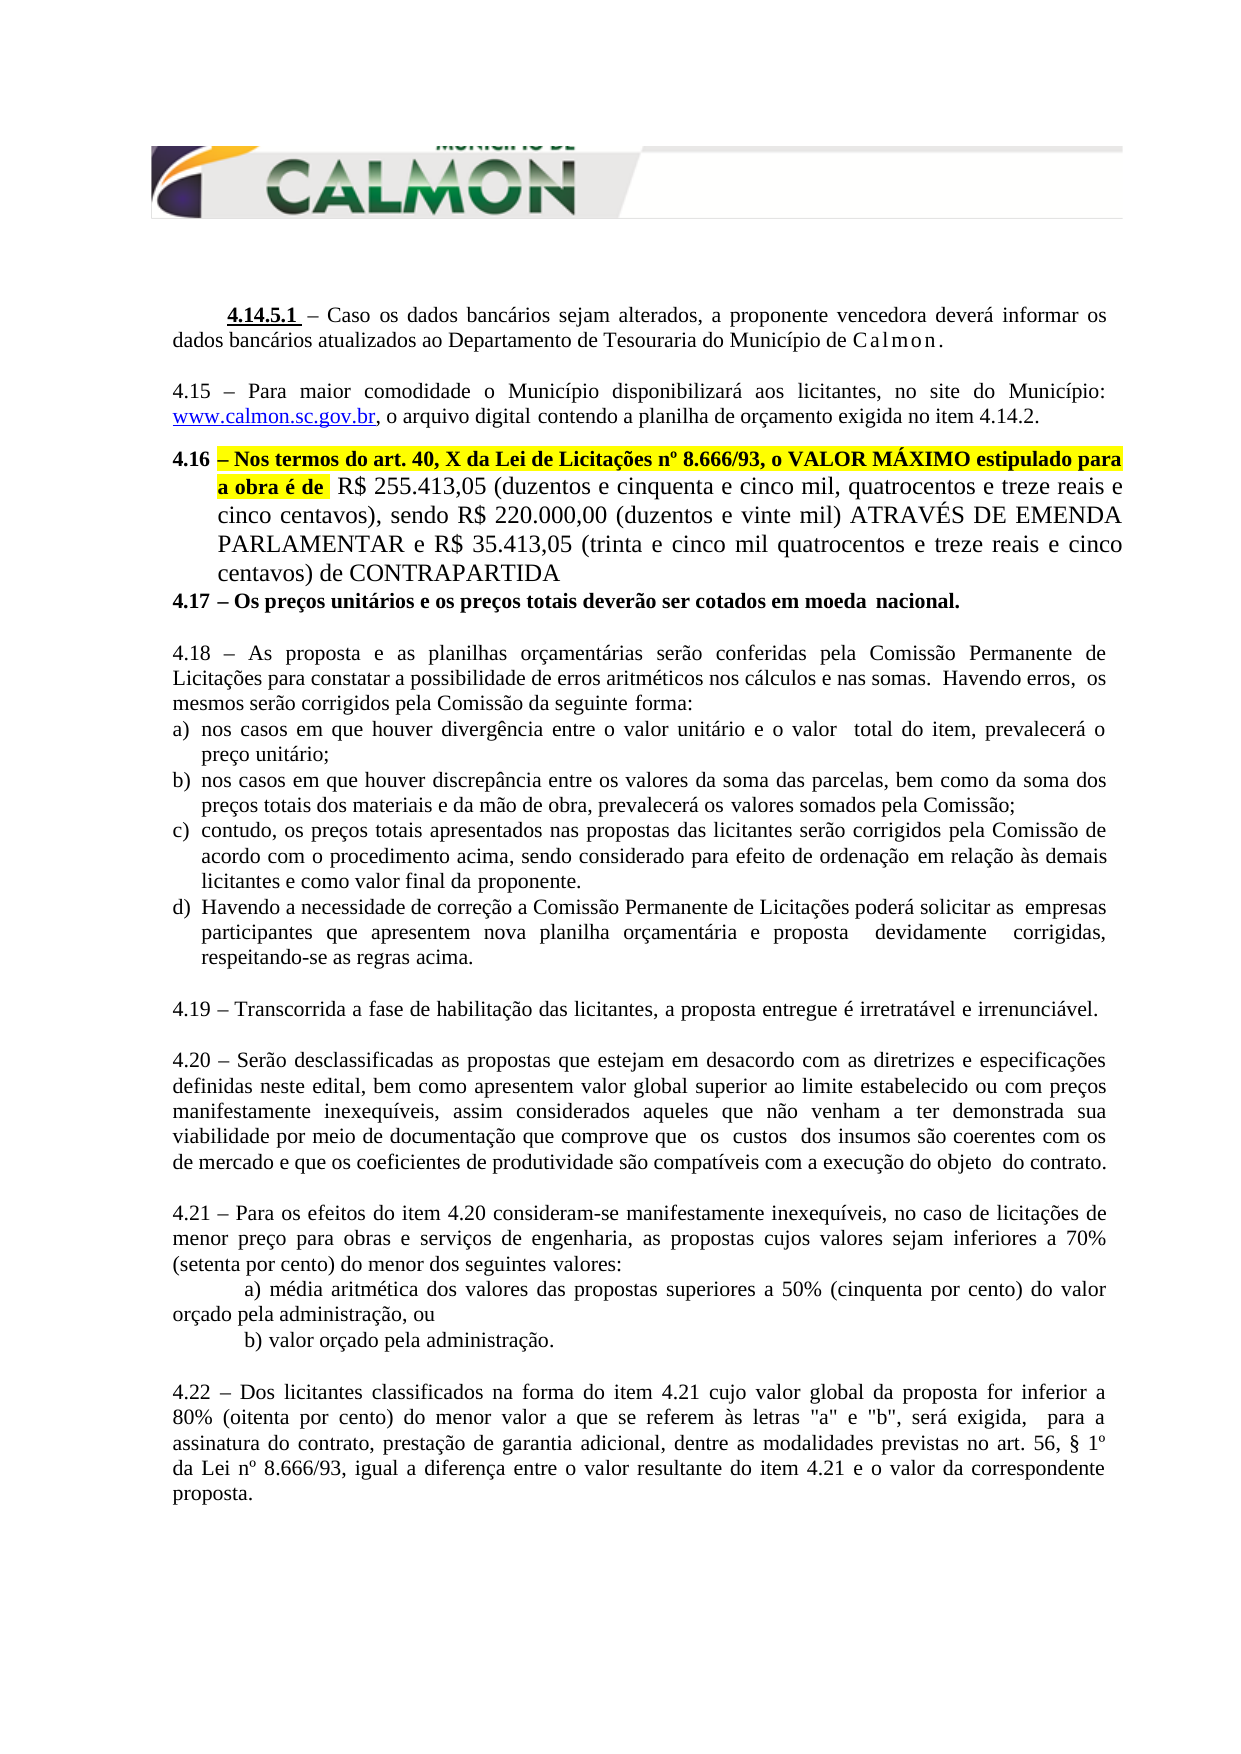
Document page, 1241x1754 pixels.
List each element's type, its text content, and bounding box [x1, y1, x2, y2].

subtitle – Os preços unitários e os preços totais deverão ser cotados em moeda nacional. [172, 588, 1123, 613]
picture [150, 146, 1123, 220]
list – Dos licitantes classificados na forma do item 4.21 cujo valor global da proposta for inferior a 80% (oitenta por cento) do menor valor a que se referem às letras "a" e "b", será exigida, para a assinatura do contrato, prestação de garantia adicional, dentre as modalidades previstas no art. 56, § 1º da Lei nº 8.666/93, igual a diferença entre o valor resultante do item 4.21 e o valor da correspondente proposta. [172, 1379, 1108, 1506]
list – As proposta e as planilhas orçamentárias serão conferidas pela Comissão Permanente de Licitações para constatar a possibilidade de erros aritméticos nos cálculos e nas somas. Havendo erros, os mesmos serão corrigidos pela Comissão da seguinte forma: [172, 639, 1108, 716]
list valor orçado pela administração. [244, 1327, 1123, 1352]
list contudo, os preços totais apresentados nas propostas das licitantes serão corrigidos pela Comissão de acordo com o procedimento acima, sendo considerado para efeito de ordenação em relação às demais licitantes e como valor final da proponente. [172, 817, 1108, 893]
list – Para maior comodidade o Município disponibilizará aos licitantes, no site do Município: www.calmon.sc.gov.br, o arquivo digital contendo a planilha de orçamento exigida no item 4.14.2. [172, 378, 1108, 429]
subtitle – Nos termos do art. 40, X da Lei de Licitações nº 8.666/93, o VALOR MÁXIMO estipulado para a obra é de R$ 255.413,05 (duzentos e cinquenta e cinco mil, quatrocentos e treze reais e cinco centavos), sendo R$ 220.000,00 (duzentos e vinte mil) ATRAVÉS DE EMENDA PARLAMENTAR e R$ 35.413,05 (trinta e cinco mil quatrocentos e treze reais e cinco centavos) de CONTRAPARTIDA [172, 446, 1123, 587]
list média aritmética dos valores das propostas superiores a 50% (cinquenta por cento) do valor orçado pela administração, ou [172, 1276, 1108, 1327]
list nos casos em que houver divergência entre o valor unitário e o valor total do item, prevalecerá o preço unitário; [172, 716, 1108, 767]
list nos casos em que houver discrepância entre os valores da soma das parcelas, bem como da soma dos preços totais dos materiais e da mão de obra, prevalecerá os valores somados pela Comissão; [172, 767, 1108, 817]
list – Para os efeitos do item 4.20 consideram-se manifestamente inexequíveis, no caso de licitações de menor preço para obras e serviços de engenharia, as propostas cujos valores sejam inferiores a 70% (setenta por cento) do menor dos seguintes valores: [172, 1200, 1108, 1276]
list – Serão desclassificadas as propostas que estejam em desacordo com as diretrizes e especificações definidas neste edital, bem como apresentem valor global superior ao limite estabelecido ou com preços manifestamente inexequíveis, assim considerados aqueles que não venham a ter demonstrada sua viabilidade por meio de documentação que comprove que os custos dos insumos são coerentes com os de mercado e que os coeficientes de produtividade são compatíveis com a execução do objeto do contrato. [172, 1047, 1108, 1174]
list Havendo a necessidade de correção a Comissão Permanente de Licitações poderá solicitar as empresas participantes que apresentem nova planilha orçamentária e proposta devidamente corrigidas, respeitando-se as regras acima. [172, 894, 1108, 969]
list – Caso os dados bancários sejam alterados, a proponente vencedora deverá informar os dados bancários atualizados ao Departamento de Tesouraria do Município de Calmon. [172, 302, 1108, 352]
list – Transcorrida a fase de habilitação das licitantes, a proposta entregue é irretratável e irrenunciável. [172, 996, 1123, 1021]
